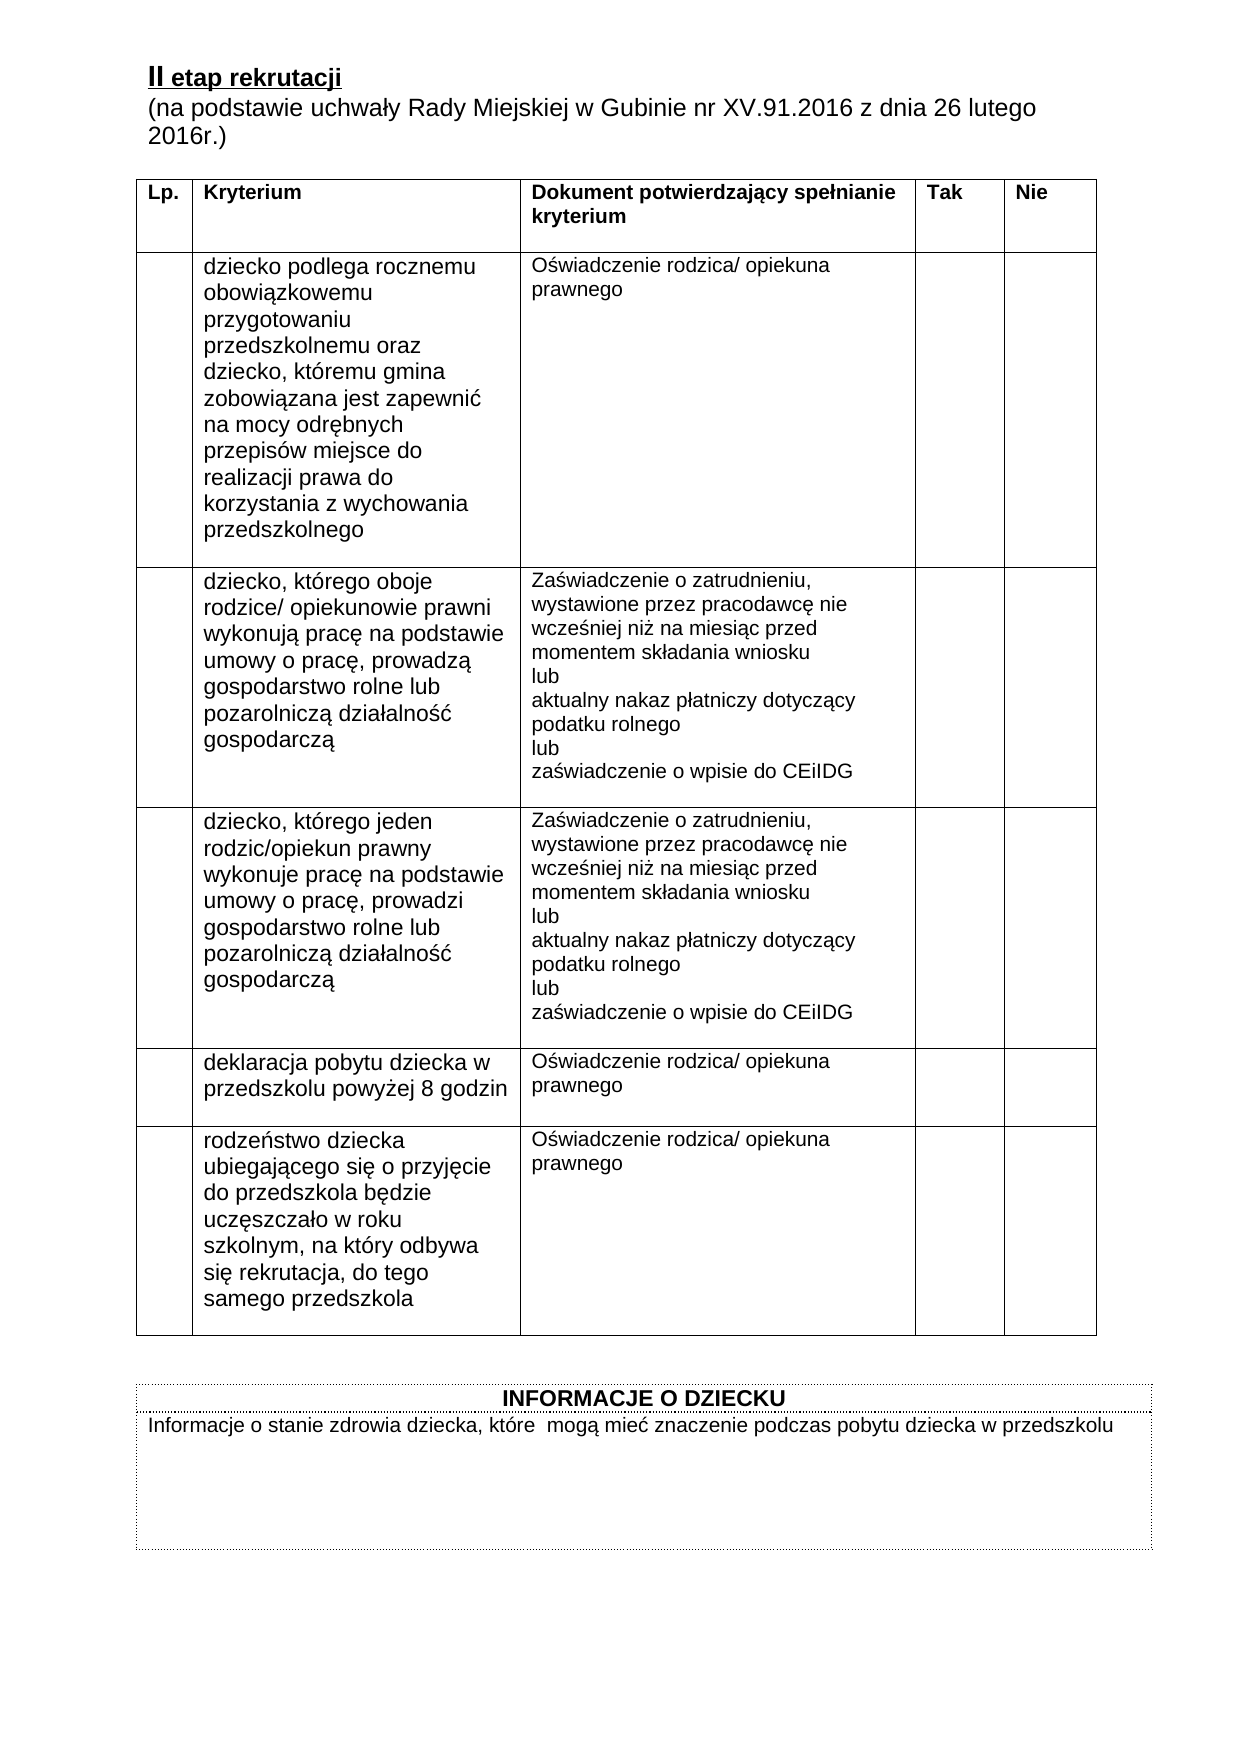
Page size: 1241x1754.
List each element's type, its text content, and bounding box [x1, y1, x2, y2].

table_cell Oświadczenie rodzica/ opiekuna prawnego [521, 1127, 915, 1335]
table_cell [137, 808, 192, 1048]
table_cell dziecko podlega rocznemu obowiązkowemu przygotowaniu przedszkolnemu oraz dziecko, któremu gmina zobowiązana jest zapewnić na mocy odrębnych przepisów miejsce do realizacji prawa do korzystania z wychowania przedszkolnego [193, 253, 520, 567]
table_cell [1005, 568, 1096, 807]
table_cell Informacje o stanie zdrowia dziecka, które mogą mieć znaczenie podczas pobytu dziecka w przedszkolu [136, 1411, 1152, 1549]
table_cell [137, 253, 192, 567]
table_cell [916, 253, 1004, 567]
table_cell [916, 1127, 1004, 1335]
table_cell Zaświadczenie o zatrudnieniu, wystawione przez pracodawcę nie wcześniej niż na miesiąc przed momentem składania wniosku lub aktualny nakaz płatniczy dotyczący podatku rolnego lub zaświadczenie o wpisie do CEiIDG [521, 808, 915, 1048]
table_cell [1005, 253, 1096, 567]
table_header Dokument potwierdzający spełnianie kryterium [521, 180, 915, 252]
table_cell [137, 1127, 192, 1335]
table_header Kryterium [193, 180, 520, 252]
text II etap rekrutacji [148, 59, 1093, 93]
table_cell [137, 1049, 192, 1126]
table_header Nie [1005, 180, 1096, 252]
table_cell rodzeństwo dziecka ubiegającego się o przyjęcie do przedszkola będzie uczęszczało w roku szkolnym, na który odbywa się rekrutacja, do tego samego przedszkola [193, 1127, 520, 1335]
table_header Lp. [137, 180, 192, 252]
table_cell Oświadczenie rodzica/ opiekuna prawnego [521, 253, 915, 567]
text (na podstawie uchwały Rady Miejskiej w Gubinie nr XV.91.2016 z dnia 26 lutego 2016r.) [148, 93, 1093, 150]
table_header Tak [916, 180, 1004, 252]
table_cell [916, 1049, 1004, 1126]
table_cell [1005, 1049, 1096, 1126]
table_cell Zaświadczenie o zatrudnieniu, wystawione przez pracodawcę nie wcześniej niż na miesiąc przed momentem składania wniosku lub aktualny nakaz płatniczy dotyczący podatku rolnego lub zaświadczenie o wpisie do CEiIDG [521, 568, 915, 807]
table_header INFORMACJE O DZIECKU [136, 1384, 1152, 1411]
table_cell [1005, 808, 1096, 1048]
table_cell dziecko, którego oboje rodzice/ opiekunowie prawni wykonują pracę na podstawie umowy o pracę, prowadzą gospodarstwo rolne lub pozarolniczą działalność gospodarczą [193, 568, 520, 807]
table_cell deklaracja pobytu dziecka w przedszkolu powyżej 8 godzin [193, 1049, 520, 1126]
table_cell [916, 568, 1004, 807]
table_cell [1005, 1127, 1096, 1335]
table_cell [137, 568, 192, 807]
table_cell [916, 808, 1004, 1048]
table_cell dziecko, którego jeden rodzic/opiekun prawny wykonuje pracę na podstawie umowy o pracę, prowadzi gospodarstwo rolne lub pozarolniczą działalność gospodarczą [193, 808, 520, 1048]
table_cell Oświadczenie rodzica/ opiekuna prawnego [521, 1049, 915, 1126]
